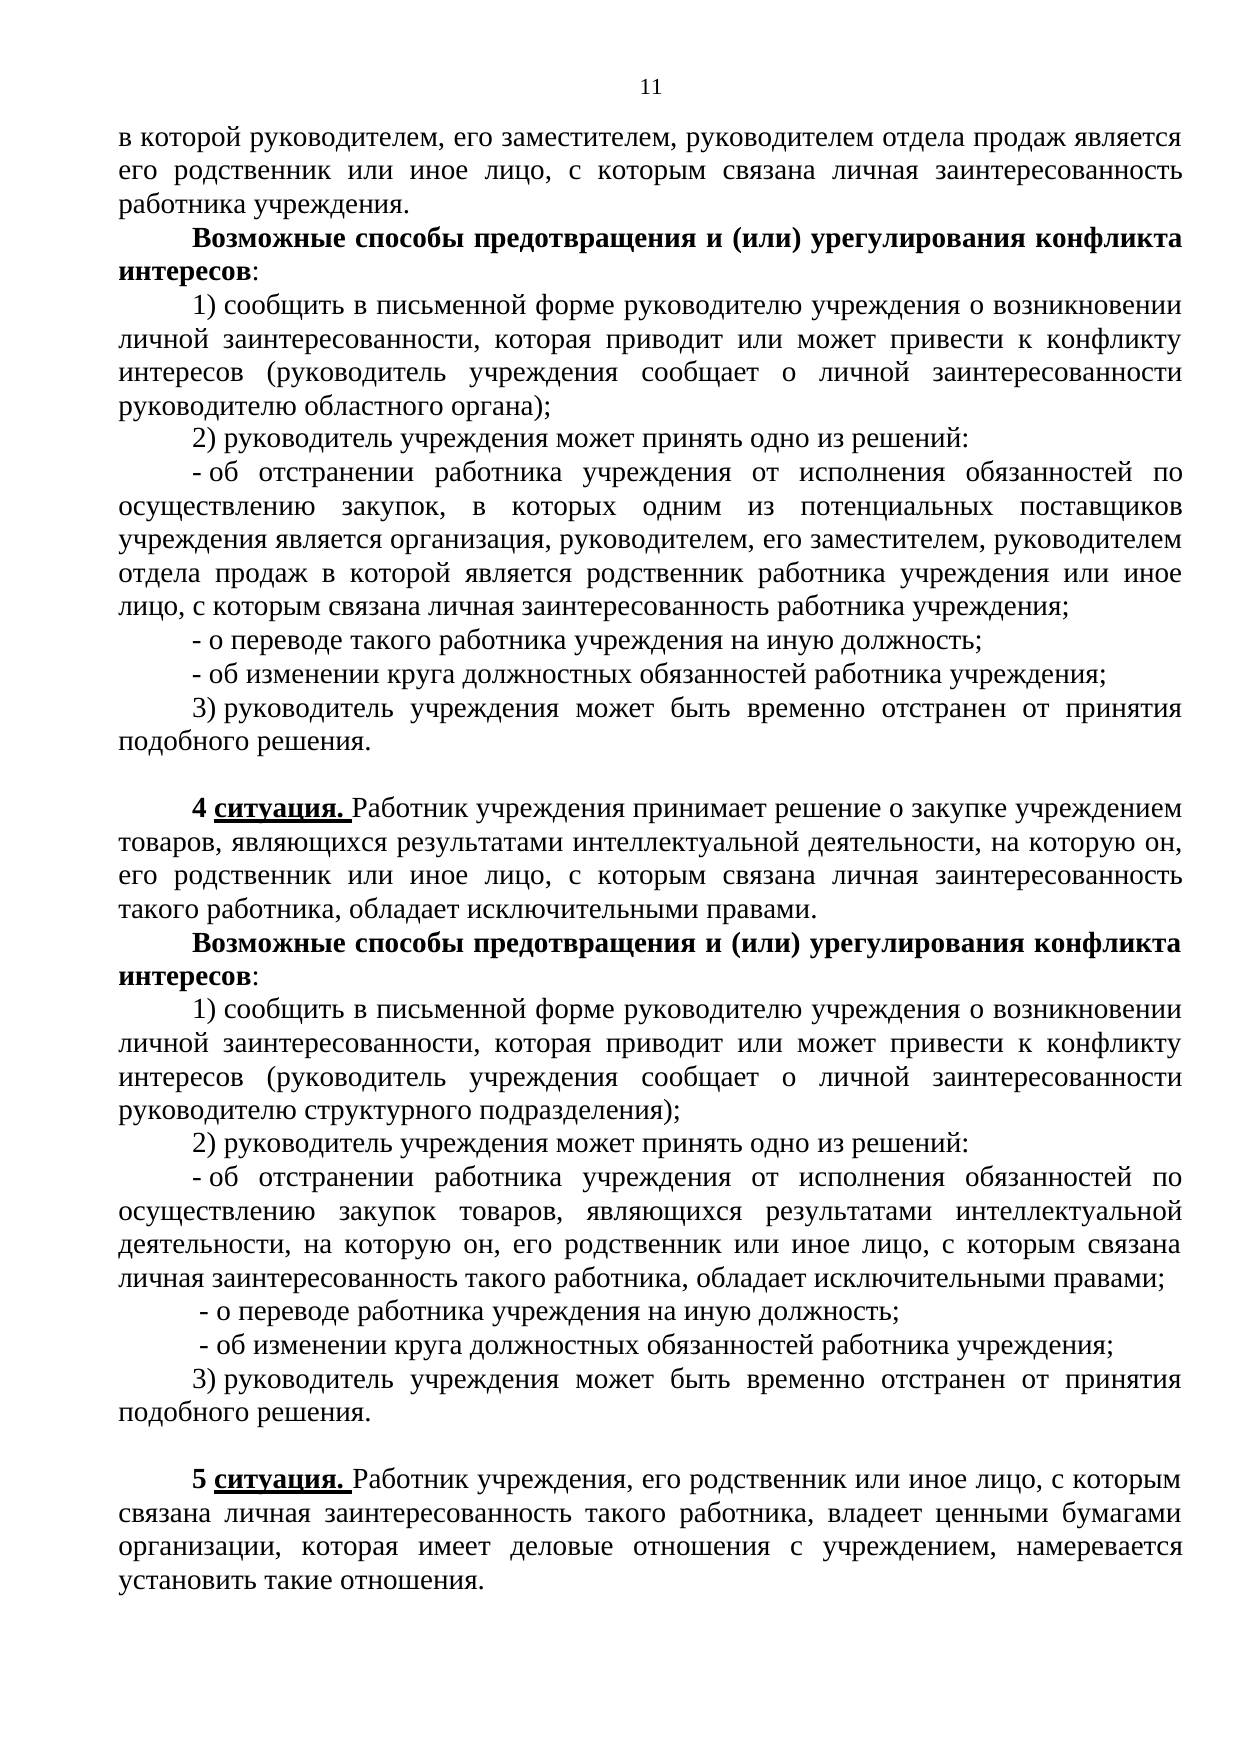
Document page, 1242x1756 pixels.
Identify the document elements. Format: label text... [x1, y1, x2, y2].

list руководитель учреждения может быть временно отстранен от принятия подобного решения. [118, 690, 1182, 757]
list об изменении круга должностных обязанностей работника учреждения; [199, 1327, 1196, 1361]
list о переводе такого работника учреждения на иную должность; [192, 622, 1196, 656]
list руководитель учреждения может принять одно из решений: [192, 421, 1196, 454]
list о переводе работника учреждения на иную должность; [199, 1294, 1196, 1327]
list сообщить в письменной форме руководителю учреждения о возникновении личной заинтересованности, которая приводит или может привести к конфликту интересов (руководитель учреждения сообщает о личной заинтересованности руководителю областного органа); [118, 287, 1183, 421]
text в которой руководителем, его заместителем, руководителем отдела продаж является его родственник или иное лицо, с которым связана личная заинтересованность работника учреждения. [118, 119, 1183, 219]
list об отстранении работника учреждения от исполнения обязанностей по осуществлению закупок, в которых одним из потенциальных поставщиков учреждения является организация, руководителем, его заместителем, руководителем отдела продаж в которой является родственник работника учреждения или иное лицо, с которым связана личная заинтересованность работника учреждения; [118, 454, 1183, 622]
list об отстранении работника учреждения от исполнения обязанностей по осуществлению закупок товаров, являющихся результатами интеллектуальной деятельности, на которую он, его родственник или иное лицо, с которым связана личная заинтересованность такого работника, обладает исключительными правами; [118, 1159, 1182, 1293]
list руководитель учреждения может быть временно отстранен от принятия подобного решения. [118, 1361, 1182, 1428]
subtitle Возможные способы предотвращения и (или) урегулирования конфликта интересов: [118, 926, 1182, 992]
list сообщить в письменной форме руководителю учреждения о возникновении личной заинтересованности, которая приводит или может привести к конфликту интересов (руководитель учреждения сообщает о личной заинтересованности руководителю структурного подразделения); [118, 992, 1182, 1126]
list ситуация. Работник учреждения, его родственник или иное лицо, с которым связана личная заинтересованность такого работника, владеет ценными бумагами организации, которая имеет деловые отношения с учреждением, намеревается установить такие отношения. [118, 1461, 1183, 1595]
list об изменении круга должностных обязанностей работника учреждения; [192, 657, 1196, 690]
list ситуация. Работник учреждения принимает решение о закупке учреждением товаров, являющихся результатами интеллектуальной деятельности, на которую он, его родственник или иное лицо, с которым связана личная заинтересованность такого работника, обладает исключительными правами. [118, 790, 1183, 924]
list руководитель учреждения может принять одно из решений: [192, 1126, 1196, 1159]
subtitle Возможные способы предотвращения и (или) урегулирования конфликта интересов: [118, 221, 1183, 287]
